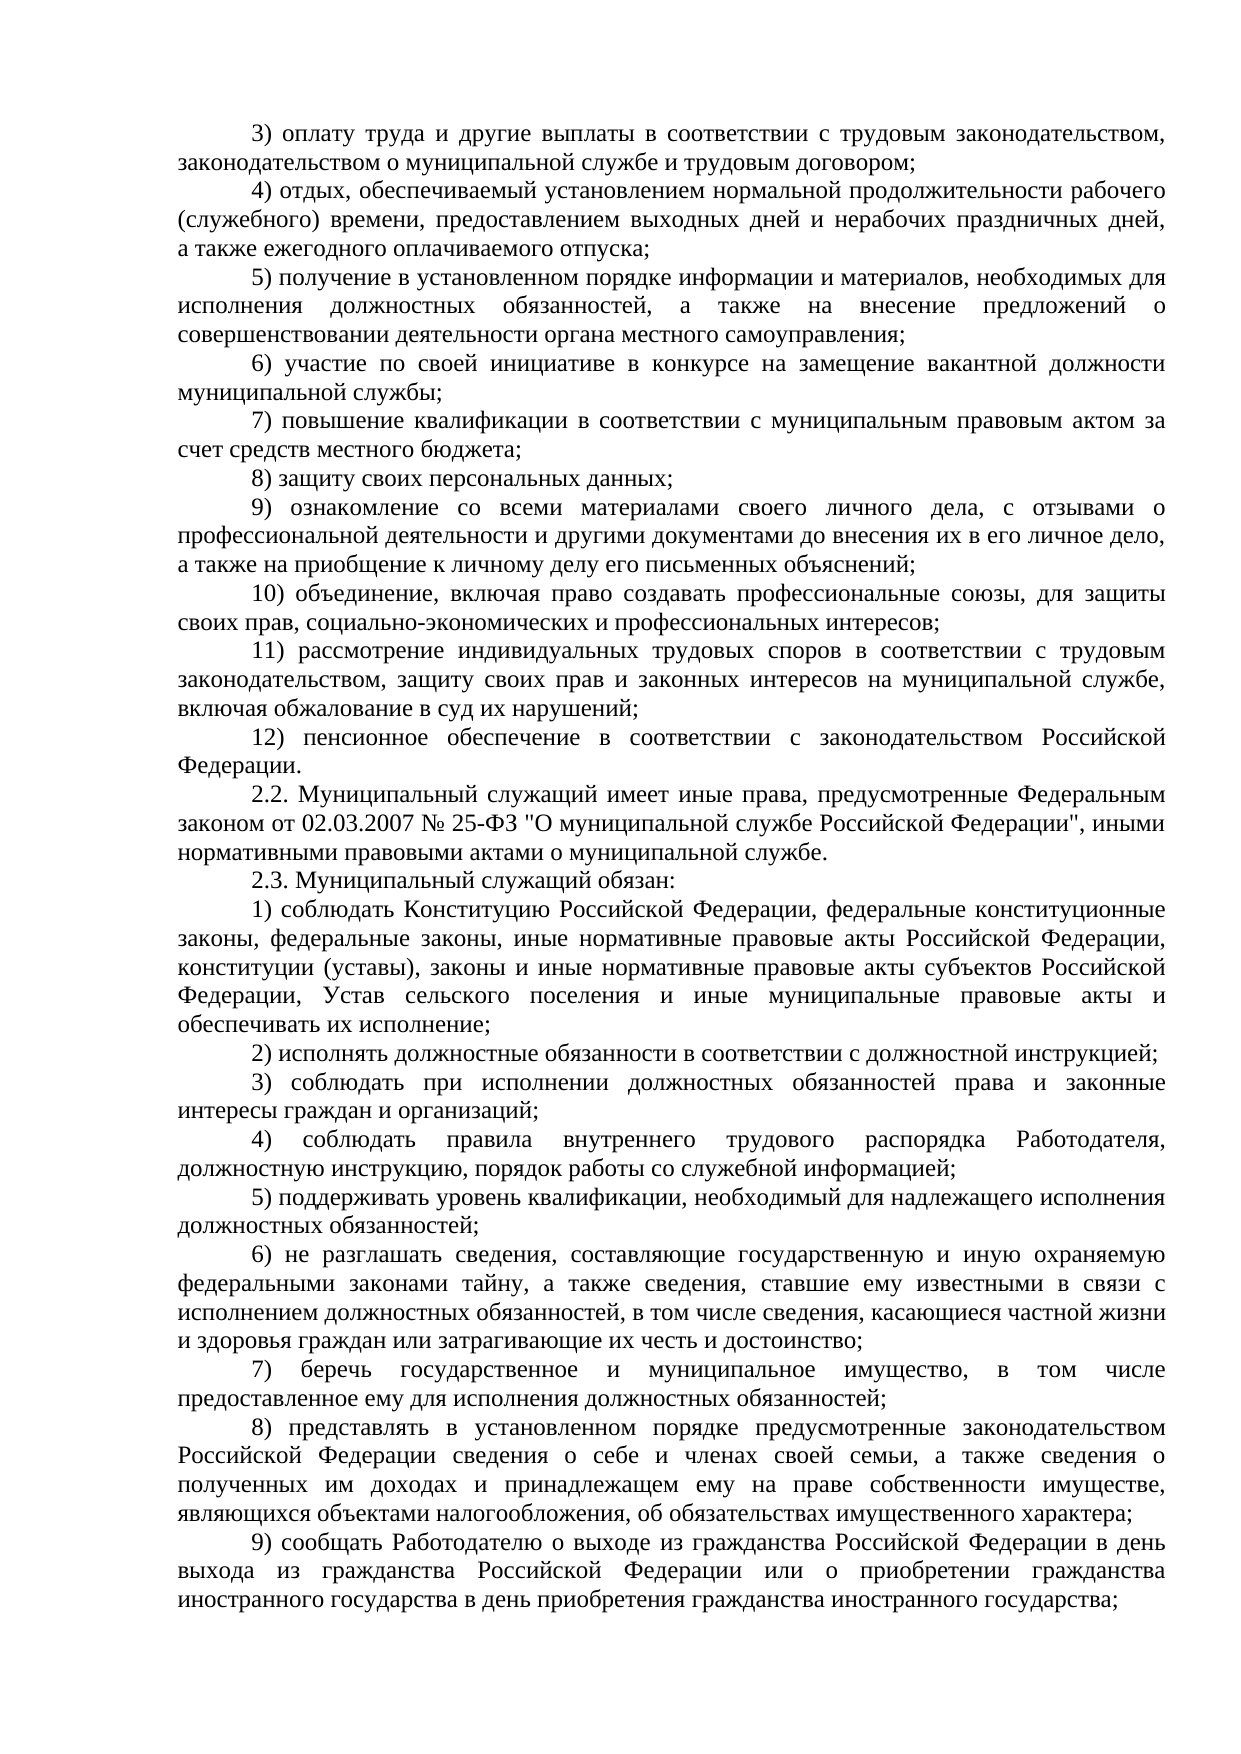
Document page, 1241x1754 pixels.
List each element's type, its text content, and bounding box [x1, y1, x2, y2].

text 6) участие по своей инициативе в конкурсе на замещение вакантной должности муниципальной службы; [177, 348, 1167, 406]
text 3) соблюдать при исполнении должностных обязанностей права и законные интересы граждан и организаций; [177, 1067, 1167, 1124]
text 7) повышение квалификации в соответствии с муниципальным правовым актом за счет средств местного бюджета; [177, 406, 1167, 463]
text 6) не разглашать сведения, составляющие государственную и иную охраняемую федеральными законами тайну, а также сведения, ставшие ему известными в связи с исполнением должностных обязанностей, в том числе сведения, касающиеся частной жизни и здоровья граждан или затрагивающие их честь и достоинство; [177, 1239, 1167, 1354]
text 5) поддерживать уровень квалификации, необходимый для надлежащего исполнения должностных обязанностей; [177, 1182, 1167, 1239]
text 10) объединение, включая право создавать профессиональные союзы, для защиты своих прав, социально-экономических и профессиональных интересов; [177, 578, 1167, 636]
text 8) представлять в установленном порядке предусмотренные законодательством Российской Федерации сведения о себе и членах своей семьи, а также сведения о полученных им доходах и принадлежащем ему на праве собственности имуществе, являющихся объектами налогообложения, об обязательствах имущественного характера; [177, 1412, 1167, 1527]
text 8) защиту своих персональных данных; [177, 463, 1167, 492]
text 4) отдых, обеспечиваемый установлением нормальной продолжительности рабочего (служебного) времени, предоставлением выходных дней и нерабочих праздничных дней, а также ежегодного оплачиваемого отпуска; [177, 176, 1167, 262]
text 7) беречь государственное и муниципальное имущество, в том числе предоставленное ему для исполнения должностных обязанностей; [177, 1354, 1167, 1412]
text 1) соблюдать Конституцию Российской Федерации, федеральные конституционные законы, федеральные законы, иные нормативные правовые акты Российской Федерации, конституции (уставы), законы и иные нормативные правовые акты субъектов Российской Федерации, Устав сельского поселения и иные муниципальные правовые акты и обеспечивать их исполнение; [177, 894, 1167, 1038]
text 2.3. Муниципальный служащий обязан: [177, 866, 1167, 894]
text 3) оплату труда и другие выплаты в соответствии с трудовым законодательством, законодательством о муниципальной службе и трудовым договором; [177, 118, 1167, 176]
text 2) исполнять должностные обязанности в соответствии с должностной инструкцией; [177, 1038, 1167, 1067]
text 12) пенсионное обеспечение в соответствии с законодательством Российской Федерации. [177, 722, 1167, 779]
text 2.2. Муниципальный служащий имеет иные права, предусмотренные Федеральным законом от 02.03.2007 № 25-ФЗ "О муниципальной службе Российской Федерации", иными нормативными правовыми актами о муниципальной службе. [177, 779, 1167, 866]
text 9) сообщать Работодателю о выходе из гражданства Российской Федерации в день выхода из гражданства Российской Федерации или о приобретении гражданства иностранного государства в день приобретения гражданства иностранного государства; [177, 1527, 1167, 1613]
text 5) получение в установленном порядке информации и материалов, необходимых для исполнения должностных обязанностей, а также на внесение предложений о совершенствовании деятельности органа местного самоуправления; [177, 262, 1167, 348]
text 11) рассмотрение индивидуальных трудовых споров в соответствии с трудовым законодательством, защиту своих прав и законных интересов на муниципальной службе, включая обжалование в суд их нарушений; [177, 636, 1167, 722]
text 9) ознакомление со всеми материалами своего личного дела, с отзывами о профессиональной деятельности и другими документами до внесения их в его личное дело, а также на приобщение к личному делу его письменных объяснений; [177, 492, 1167, 578]
text 4) соблюдать правила внутреннего трудового распорядка Работодателя, должностную инструкцию, порядок работы со служебной информацией; [177, 1124, 1167, 1182]
